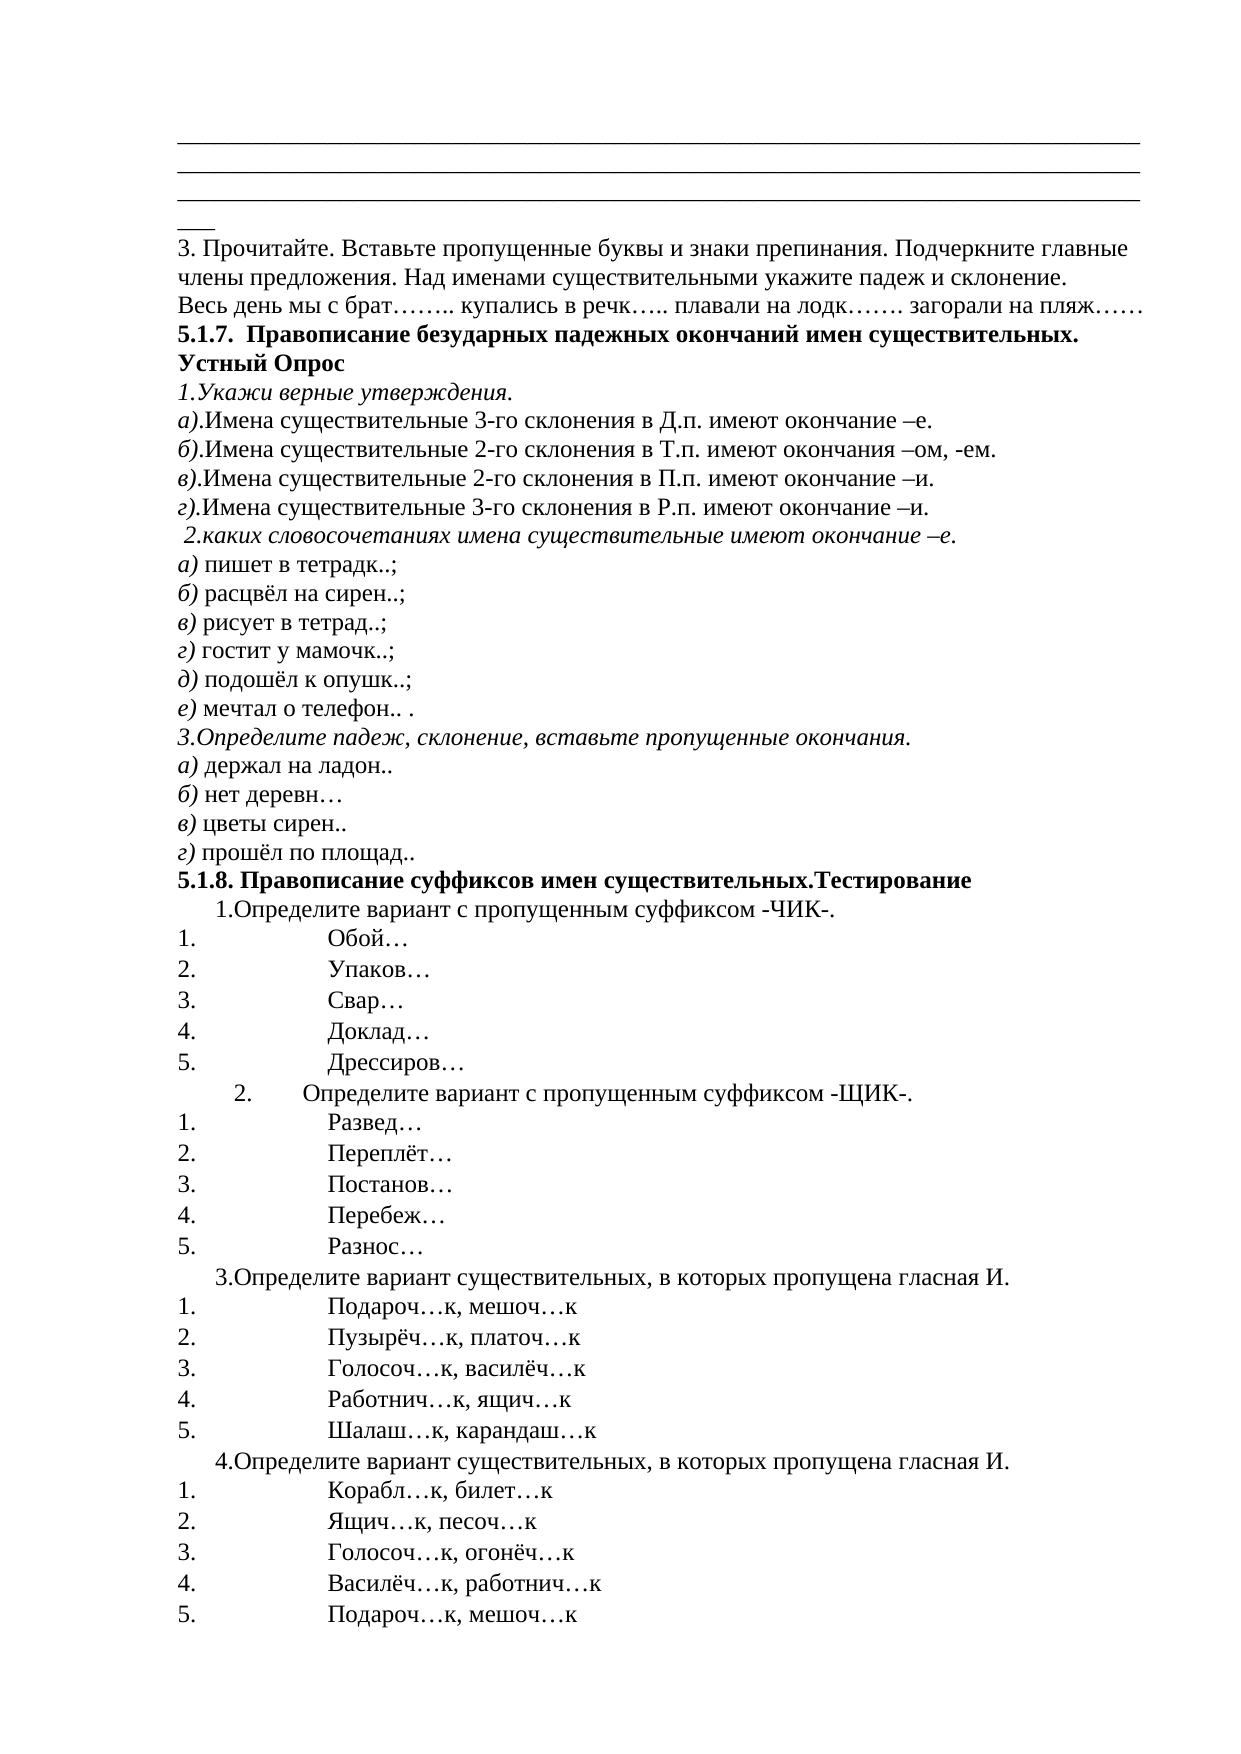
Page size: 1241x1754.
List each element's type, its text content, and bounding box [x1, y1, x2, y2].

text 5.1.8. Правописание суффиксов имен существительных.Тестирование [177, 866, 1152, 894]
list Упаков… [177, 954, 1152, 983]
text б) нет деревн… [177, 779, 1152, 808]
list Подароч…к, мешоч…к [177, 1599, 1152, 1628]
text г) гостит у мамочк..; [177, 636, 1152, 664]
list Постанов… [177, 1169, 1152, 1198]
text 1.Укажи верные утверждения. [177, 377, 1152, 406]
text 5.1.7. Правописание безударных падежных окончаний имен существительных. Устный Опрос [177, 319, 1152, 377]
text е) мечтал о телефон.. . [177, 693, 1152, 722]
list Голосоч…к, василёч…к [177, 1353, 1152, 1382]
text __________________________________________________________________________________________________________________________________________________________________________________________________________________________________________ [177, 118, 1152, 233]
list Голосоч…к, огонёч…к [177, 1537, 1152, 1566]
text 3. Прочитайте. Вставьте пропущенные буквы и знаки препинания. Подчеркните главные члены предложения. Над именами существительными укажите падеж и склонение. [177, 233, 1152, 291]
list Перебеж… [177, 1200, 1152, 1229]
list Подароч…к, мешоч…к [177, 1291, 1152, 1320]
text 2. Определите вариант с пропущенным суффиксом -ЩИК-. [177, 1078, 1152, 1107]
text д) подошёл к опушк..; [177, 664, 1152, 693]
text 3.Определите падеж, склонение, вставьте пропущенные окончания. [177, 722, 1152, 751]
list Доклад… [177, 1016, 1152, 1045]
text в) цветы сирен.. [177, 808, 1152, 837]
list Работнич…к, ящич…к [177, 1384, 1152, 1413]
text в) рисует в тетрад..; [177, 607, 1152, 636]
list Обой… [177, 923, 1152, 952]
text 4.Определите вариант существительных, в которых пропущена гласная И. [215, 1446, 1152, 1475]
text 2.каких словосочетаниях имена существительные имеют окончание –е. [177, 521, 1152, 549]
list Разнос… [177, 1231, 1152, 1260]
list Ящич…к, песоч…к [177, 1506, 1152, 1535]
text 1.Определите вариант с пропущенным суффиксом -ЧИК-. [215, 894, 1152, 923]
text а) пишет в тетрадк..; [177, 549, 1152, 578]
list Дрессиров… [177, 1047, 1152, 1076]
text г).Имена существительные 3-го склонения в Р.п. имеют окончание –и. [177, 492, 1152, 521]
list Свар… [177, 985, 1152, 1014]
text в).Имена существительные 2-го склонения в П.п. имеют окончание –и. [177, 463, 1152, 492]
text 3.Определите вариант существительных, в которых пропущена гласная И. [215, 1262, 1152, 1291]
text б) расцвёл на сирен..; [177, 578, 1152, 607]
text а).Имена существительные 3-го склонения в Д.п. имеют окончание –е. [177, 406, 1152, 434]
list Шалаш…к, карандаш…к [177, 1415, 1152, 1444]
list Корабл…к, билет…к [177, 1475, 1152, 1504]
text а) держал на ладон.. [177, 751, 1152, 779]
list Развед… [177, 1107, 1152, 1136]
list Пузырёч…к, платоч…к [177, 1322, 1152, 1351]
text г) прошёл по площад.. [177, 837, 1152, 866]
text Весь день мы с брат…….. купались в речк….. плавали на лодк……. загорали на пляж…… [177, 291, 1152, 319]
text б).Имена существительные 2-го склонения в Т.п. имеют окончания –ом, -ем. [177, 434, 1152, 463]
list Василёч…к, работнич…к [177, 1568, 1152, 1597]
list Переплёт… [177, 1138, 1152, 1167]
